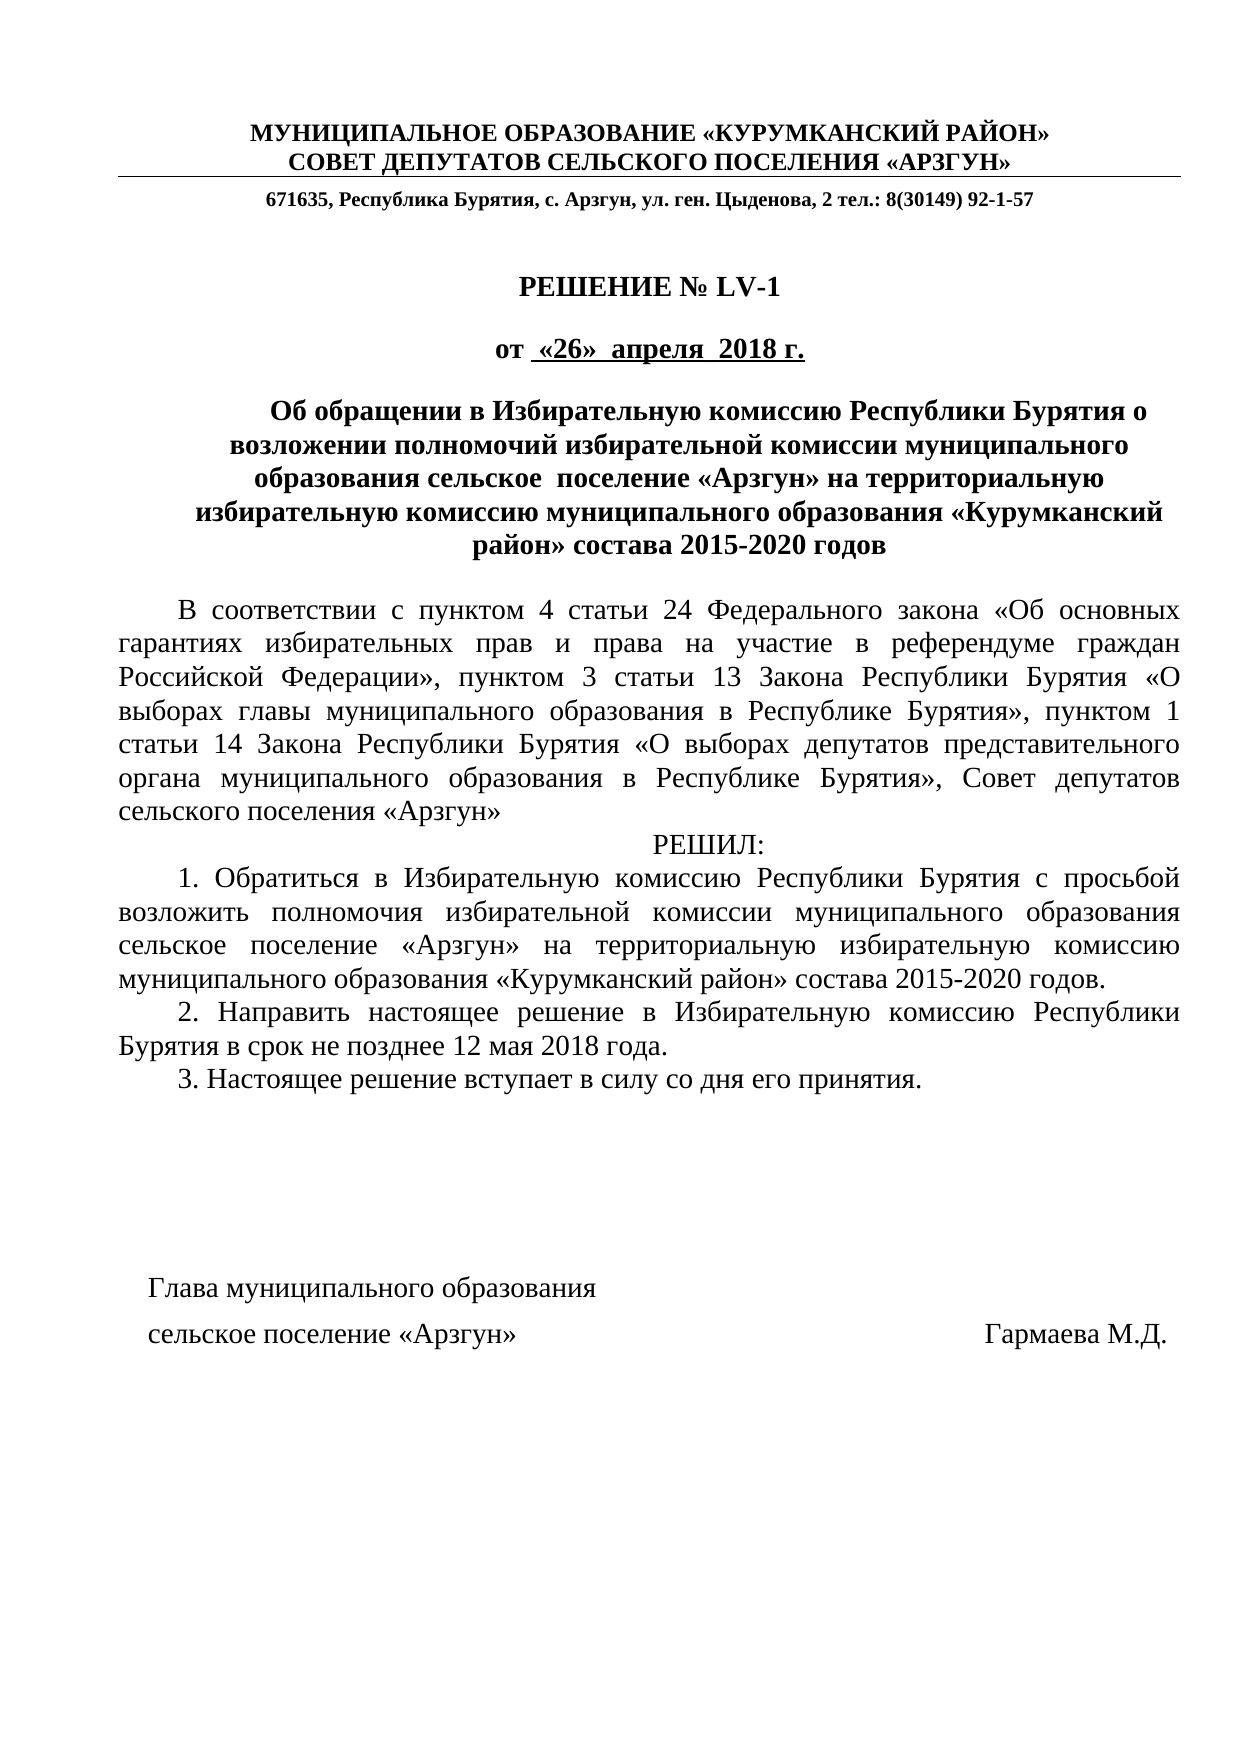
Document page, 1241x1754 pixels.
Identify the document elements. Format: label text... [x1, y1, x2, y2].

text РЕШИЛ: [177, 827, 1181, 860]
text 3. Настоящее решение вступает в силу со дня его принятия. [118, 1062, 1181, 1095]
text СОВЕТ ДЕПУТАТОВ СЕЛЬСКОГО ПОСЕЛЕНИЯ «АРЗГУН» [118, 147, 1181, 176]
text РЕШЕНИЕ № LV-1 [118, 269, 1181, 302]
text от «26» апреля_2018 г. [118, 331, 1181, 364]
text 1. Обратиться в Избирательную комиссию Республики Бурятия с просьбой возложить полномочия избирательной комиссии муниципального образования сельское поселение «Арзгун» на территориальную избирательную комиссию муниципального образования «Курумканский район» состава 2015-2020 годов. [118, 860, 1181, 994]
text Об обращении в Избирательную комиссию Республики Бурятия о возложении полномочий избирательной комиссии муниципального образования сельское поселение «Арзгун» на территориальную избирательную комиссию муниципального образования «Курумканский район» состава 2015-2020 годов [177, 393, 1181, 561]
text В соответствии с пунктом 4 статьи 24 Федерального закона «Об основных гарантиях избирательных прав и права на участие в референдуме граждан Российской Федерации», пунктом 3 статьи 13 Закона Республики Бурятия «О выборах главы муниципального образования в Республике Бурятия», пунктом 1 статьи 14 Закона Республики Бурятия «О выборах депутатов представительного органа муниципального образования в Республике Бурятия», Совет депутатов сельского поселения «Арзгун» [118, 592, 1181, 827]
text сельское поселение «Арзгун» Гармаева М.Д. [148, 1316, 1181, 1349]
text 2. Направить настоящее решение в Избирательную комиссию Республики Бурятия в срок не позднее 12 мая 2018 года. [118, 994, 1181, 1062]
text 671635, Республика Бурятия, с. Арзгун, ул. ген. Цыденова, 2 тел.: 8(30149) 92-1-57 [118, 177, 1181, 211]
text Глава муниципального образования [148, 1270, 1181, 1303]
text МУНИЦИПАЛЬНОЕ ОБРАЗОВАНИЕ «КУРУМКАНСКИЙ РАЙОН» [118, 118, 1181, 147]
